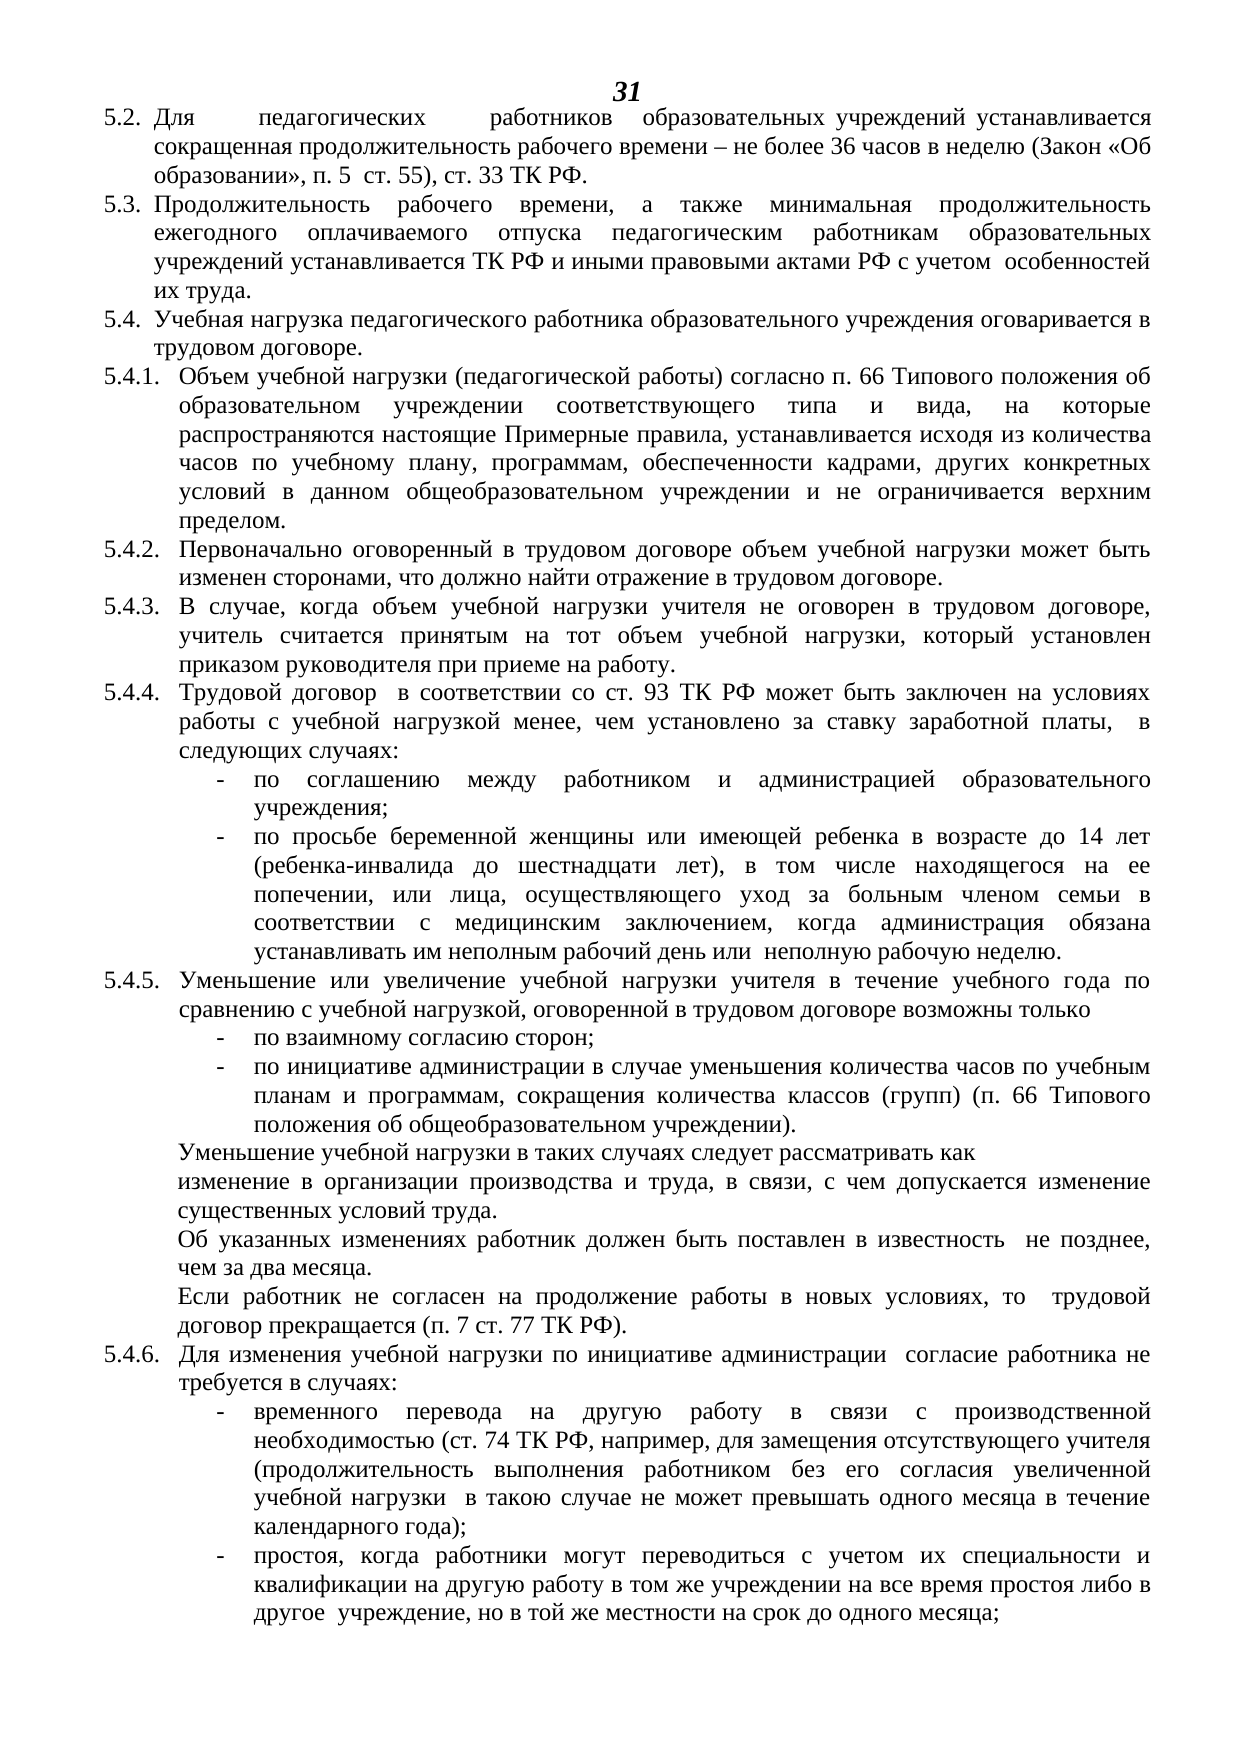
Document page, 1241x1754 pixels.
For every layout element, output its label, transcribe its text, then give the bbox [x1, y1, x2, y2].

list по просьбе беременной женщины или имеющей ребенка в возрасте до 14 лет (ребенка-инвалида до шестнадцати лет), в том числе находящегося на ее попечении, или лица, осуществляющего уход за больным членом семьи в соответствии с медицинским заключением, когда администрация обязана устанавливать им неполным рабочий день или неполную рабочую неделю. [216, 821, 1152, 965]
list Для педагогических работников образовательных учреждений устанавливается сокращенная продолжительность рабочего времени – не более 36 часов в неделю (Закон «Об образовании», п. 5 ст. 55), ст. 33 ТК РФ. [103, 102, 1152, 189]
list по взаимному согласию сторон; [216, 1022, 1152, 1051]
list Первоначально оговоренный в трудовом договоре объем учебной нагрузки может быть изменен сторонами, что должно найти отражение в трудовом договоре. [103, 534, 1152, 591]
text Об указанных изменениях работник должен быть поставлен в известность не позднее, чем за два месяца. [177, 1224, 1152, 1281]
list Учебная нагрузка педагогического работника образовательного учреждения оговаривается в трудовом договоре. [103, 304, 1152, 361]
text изменение в организации производства и труда, в связи, с чем допускается изменение существенных условий труда. [177, 1166, 1152, 1224]
list Трудовой договор в соответствии со ст. 93 ТК РФ может быть заключен на условиях работы с учебной нагрузкой менее, чем установлено за ставку заработной платы, в следующих случаях: [103, 677, 1152, 764]
list временного перевода на другую работу в связи с производственной необходимостью (ст. 74 ТК РФ, например, для замещения отсутствующего учителя (продолжительность выполнения работником без его согласия увеличенной учебной нагрузки в такою случае не может превышать одного месяца в течение календарного года); [216, 1396, 1152, 1540]
list Объем учебной нагрузки (педагогической работы) согласно п. 66 Типового положения об образовательном учреждении соответствующего типа и вида, на которые распространяются настоящие Примерные правила, устанавливается исходя из количества часов по учебному плану, программам, обеспеченности кадрами, других конкретных условий в данном общеобразовательном учреждении и не ограничивается верхним пределом. [103, 361, 1152, 534]
list Продолжительность рабочего времени, а также минимальная продолжительность ежегодного оплачиваемого отпуска педагогическим работникам образовательных учреждений устанавливается ТК РФ и иными правовыми актами РФ с учетом особенностей их труда. [103, 189, 1152, 304]
list по соглашению между работником и администрацией образовательного учреждения; [216, 764, 1152, 821]
text Уменьшение учебной нагрузки в таких случаях следует рассматривать как [177, 1137, 1152, 1166]
text Если работник не согласен на продолжение работы в новых условиях, то трудовой договор прекращается (п. 7 ст. 77 ТК РФ). [177, 1281, 1152, 1339]
list Уменьшение или увеличение учебной нагрузки учителя в течение учебного года по сравнению с учебной нагрузкой, оговоренной в трудовом договоре возможны только [103, 965, 1152, 1022]
list простоя, когда работники могут переводиться с учетом их специальности и квалификации на другую работу в том же учреждении на все время простоя либо в другое учреждение, но в той же местности на срок до одного месяца; [216, 1540, 1152, 1626]
list Для изменения учебной нагрузки по инициативе администрации согласие работника не требуется в случаях: [103, 1339, 1152, 1396]
list по инициативе администрации в случае уменьшения количества часов по учебным планам и программам, сокращения количества классов (групп) (п. 66 Типового положения об общеобразовательном учреждении). [216, 1051, 1152, 1137]
list В случае, когда объем учебной нагрузки учителя не оговорен в трудовом договоре, учитель считается принятым на тот объем учебной нагрузки, который установлен приказом руководителя при приеме на работу. [103, 591, 1152, 677]
